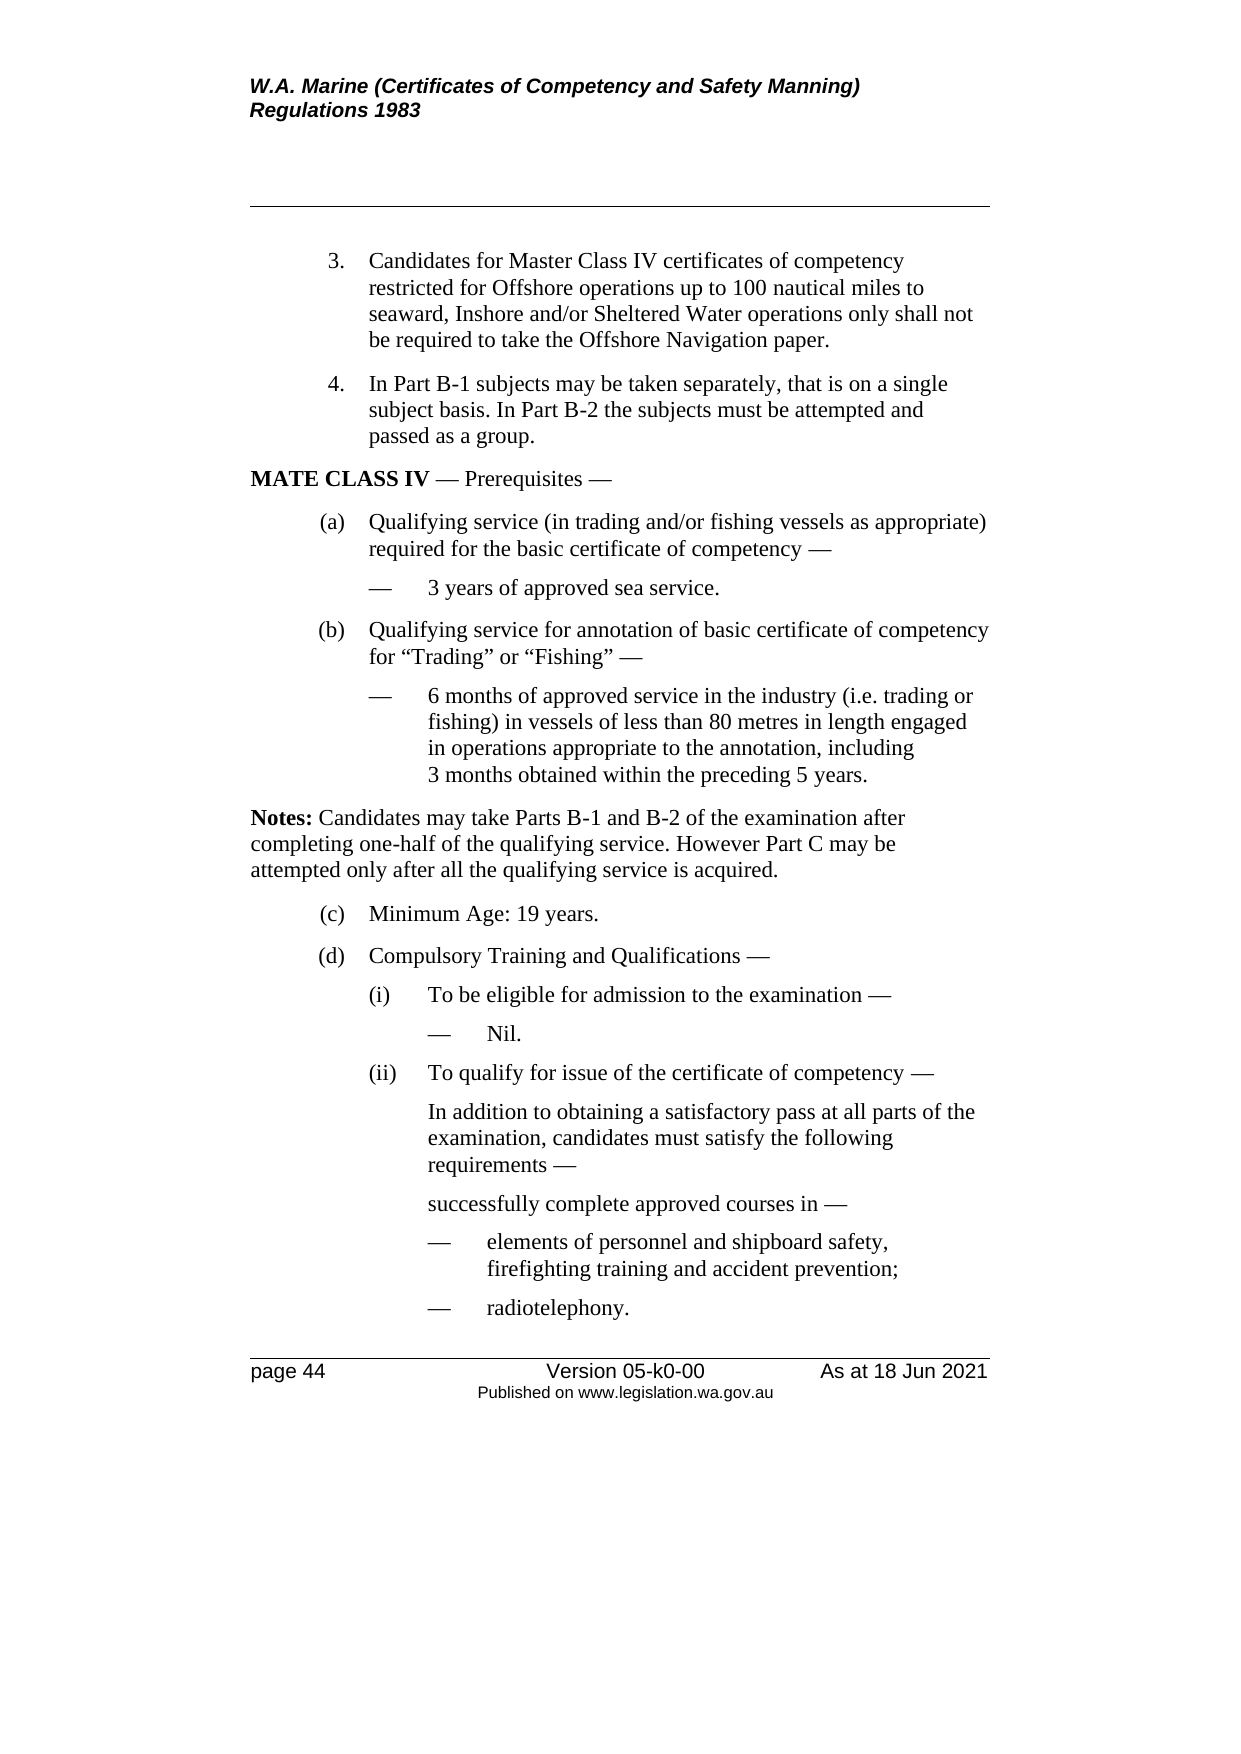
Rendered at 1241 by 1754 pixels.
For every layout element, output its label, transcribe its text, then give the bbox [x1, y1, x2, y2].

text successfully complete approved courses in — [250, 1189, 990, 1216]
text — elements of personnel and shipboard safety, firefighting training and accident prevention; [250, 1228, 990, 1281]
text (d) Compulsory Training and Qualifications — [250, 943, 990, 969]
text Notes: Candidates may take Parts B-1 and B-2 of the examination after completing one-half of the qualifying service. However Part C may be attempted only after all the qualifying service is acquired. [250, 804, 990, 883]
text (b) Qualifying service for annotation of basic certificate of competency for “Trading” or “Fishing” — [250, 617, 990, 669]
text (a) Qualifying service (in trading and/or fishing vessels as appropriate) required for the basic certificate of competency — [250, 508, 990, 561]
text 4. In Part B-1 subjects may be taken separately, that is on a single subject basis. In Part B-2 the subjects must be attempted and passed as a group. [250, 369, 990, 449]
text 3. Candidates for Master Class IV certificates of competency restricted for Offshore operations up to 100 nautical miles to seaward, Inshore and/or Sheltered Water operations only shall not be required to take the Offshore Navigation paper. [250, 247, 990, 353]
text In addition to obtaining a satisfactory pass at all parts of the examination, candidates must satisfy the following requirements — [250, 1098, 990, 1177]
text (c) Minimum Age: 19 years. [250, 899, 990, 926]
text MATE CLASS IV — Prerequisites — [250, 465, 990, 492]
text — 3 years of approved sea service. [250, 573, 990, 600]
text — radiotelephony. [250, 1294, 990, 1320]
text — 6 months of approved service in the industry (i.e. trading or fishing) in vessels of less than 80 metres in length engaged in operations appropriate to the annotation, including 3 months obtained within the preceding 5 years. [250, 682, 990, 787]
text (ii) To qualify for issue of the certificate of competency — [250, 1059, 990, 1086]
text (i) To be eligible for admission to the examination — [250, 981, 990, 1008]
text — Nil. [250, 1020, 990, 1047]
